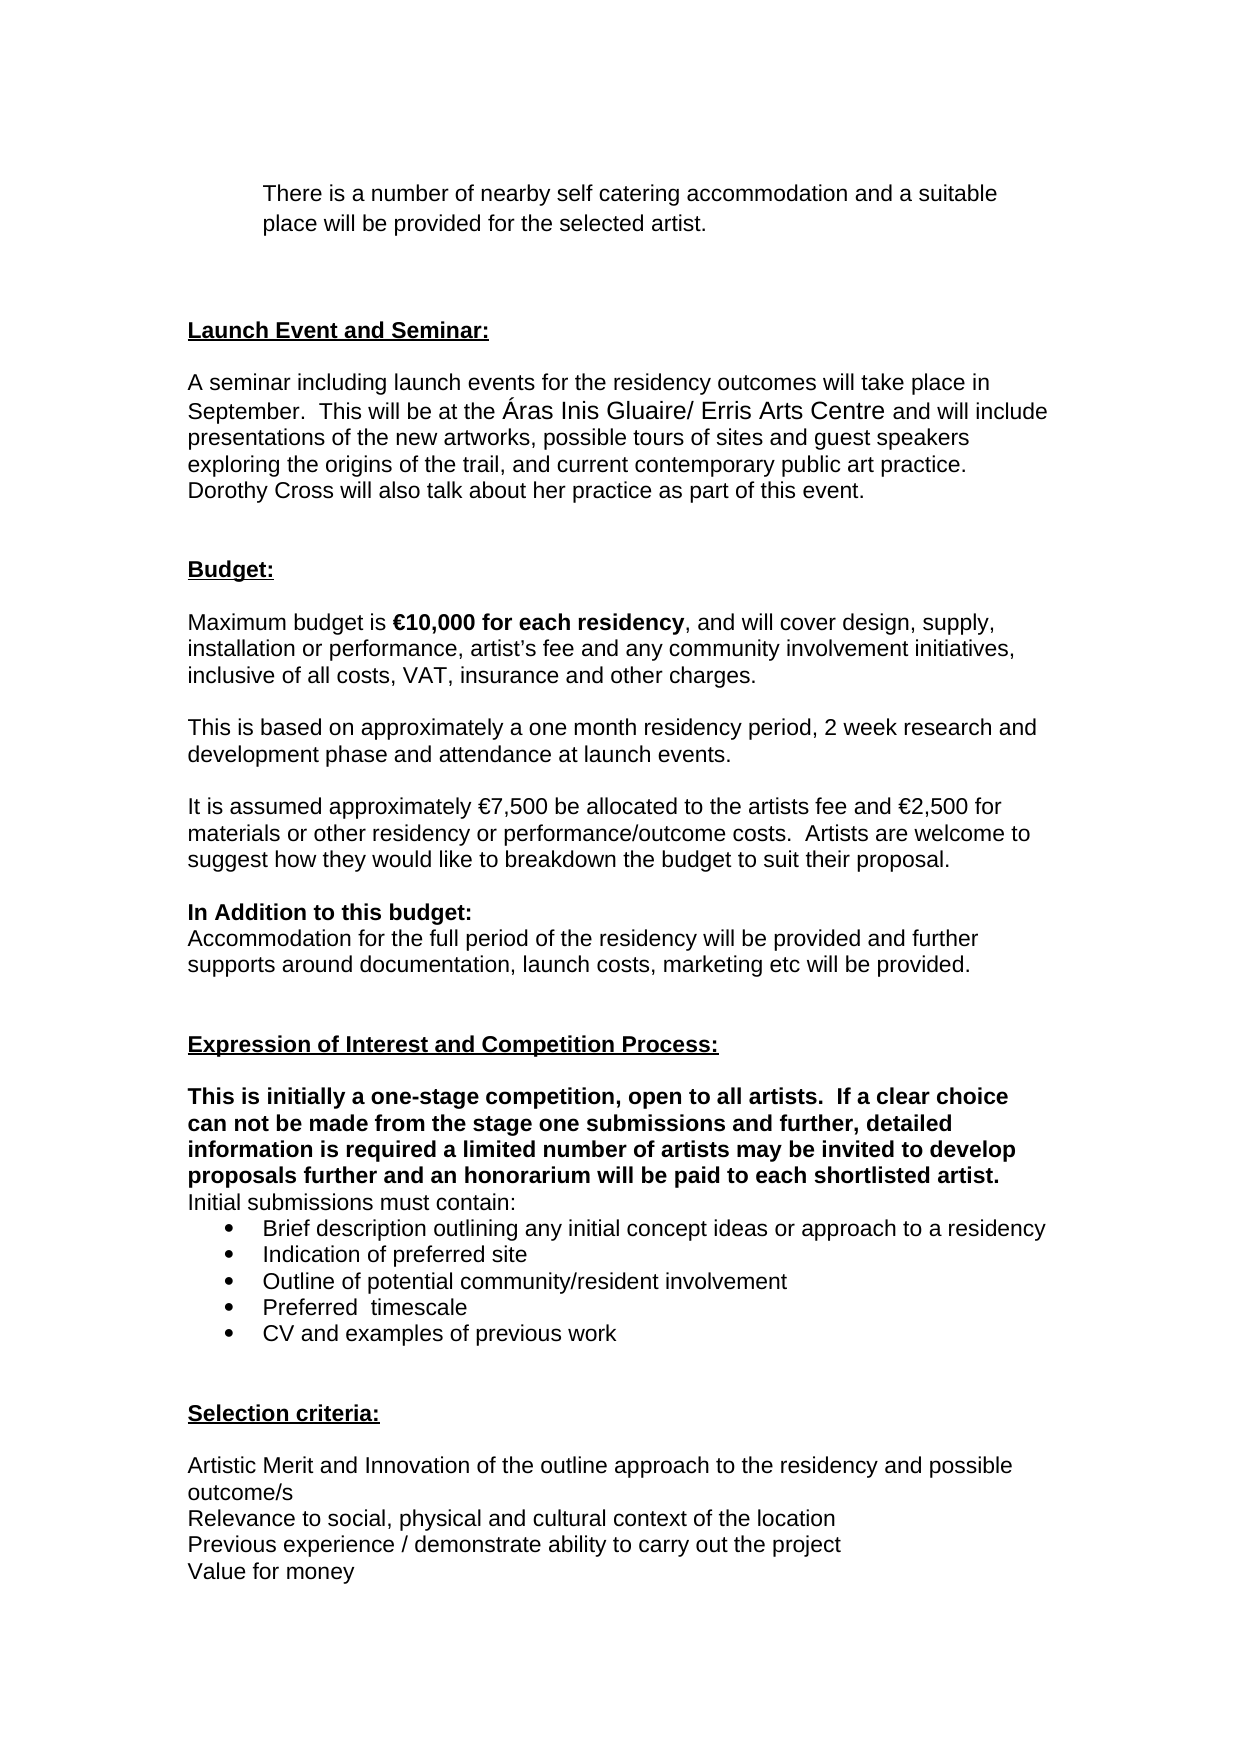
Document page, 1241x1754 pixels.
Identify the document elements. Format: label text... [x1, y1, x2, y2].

text Initial submissions must contain: [187, 1189, 1053, 1215]
text Relevance to social, physical and cultural context of the location [187, 1505, 1053, 1531]
list There is a number of nearby self catering accommodation and a suitable place will be provided for the selected artist. [262, 180, 1053, 237]
text Expression of Interest and Competition Process: [187, 1031, 1053, 1057]
text Previous experience / demonstrate ability to carry out the project [187, 1531, 1053, 1558]
list Brief description outlining any initial concept ideas or approach to a residency [225, 1215, 1053, 1241]
text It is assumed approximately €7,500 be allocated to the artists fee and €2,500 for materials or other residency or performance/outcome costs. Artists are welcome to suggest how they would like to breakdown the budget to suit their proposal. [187, 793, 1053, 872]
text Value for money [187, 1558, 1053, 1584]
text Launch Event and Seminar: [187, 317, 1053, 343]
text In Addition to this budget: [187, 899, 1053, 925]
text Accommodation for the full period of the residency will be provided and further supports around documentation, launch costs, marketing etc will be provided. [187, 925, 1053, 978]
list Outline of potential community/resident involvement [225, 1268, 1053, 1294]
text A seminar including launch events for the residency outcomes will take place in September. This will be at the Áras Inis Gluaire/ Erris Arts Centre and will include presentations of the new artworks, possible tours of sites and guest speakers exploring the origins of the trail, and current contemporary public art practice. Dorothy Cross will also talk about her practice as part of this event. [187, 369, 1053, 503]
list CV and examples of previous work [225, 1320, 1053, 1347]
text Selection criteria: [187, 1399, 1053, 1426]
text Maximum budget is €10,000 for each residency, and will cover design, supply, installation or performance, artist’s fee and any community involvement initiatives, inclusive of all costs, VAT, insurance and other charges. [187, 609, 1053, 688]
text Artistic Merit and Innovation of the outline approach to the residency and possible outcome/s [187, 1452, 1053, 1505]
text This is based on approximately a one month residency period, 2 week research and development phase and attendance at launch events. [187, 714, 1053, 767]
text This is initially a one-stage competition, open to all artists. If a clear choice can not be made from the stage one submissions and further, detailed information is required a limited number of artists may be invited to develop proposals further and an honorarium will be paid to each shortlisted artist. [187, 1083, 1053, 1189]
list Indication of preferred site [225, 1241, 1053, 1268]
text Budget: [187, 556, 1053, 582]
list Preferred timescale [225, 1294, 1053, 1320]
